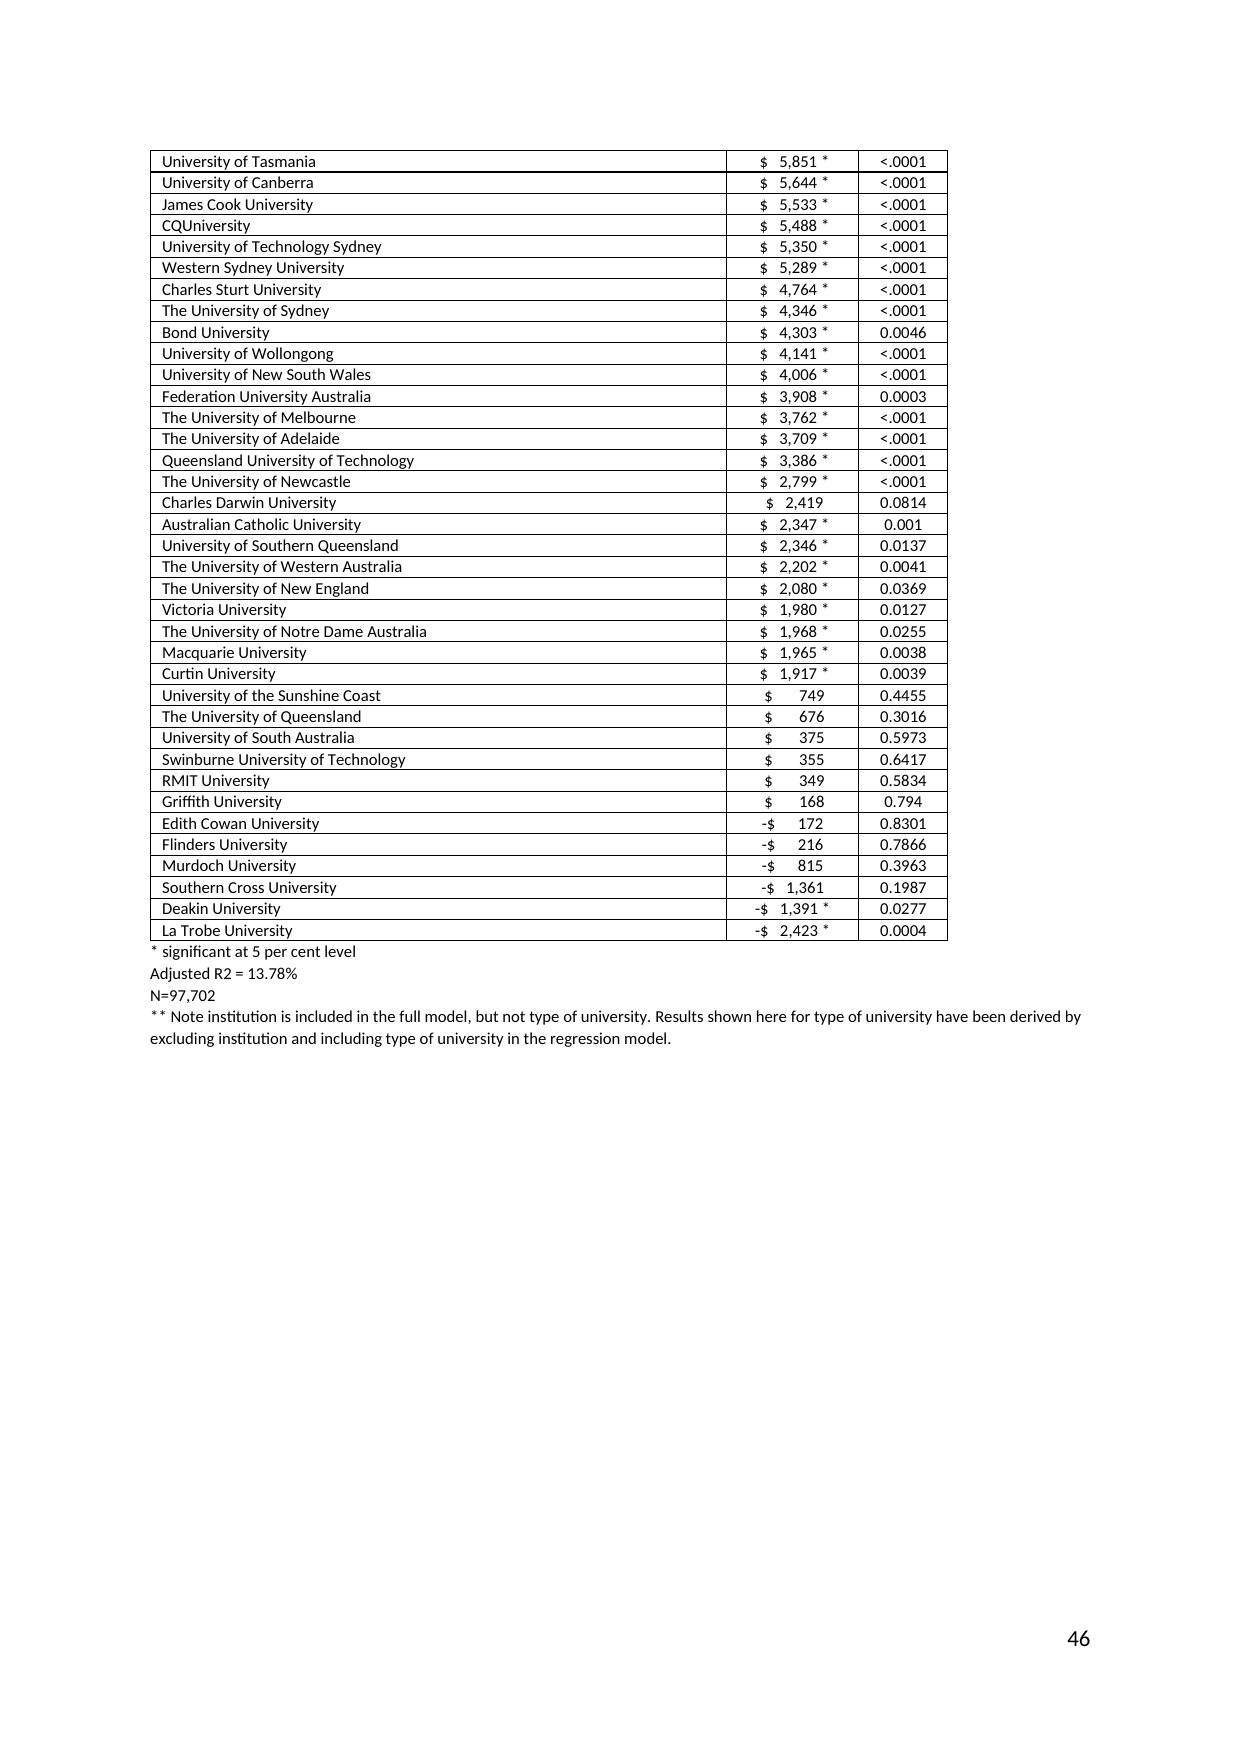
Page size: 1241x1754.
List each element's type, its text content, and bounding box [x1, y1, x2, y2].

table_cell $ 5,289 * [727, 258, 858, 278]
table_cell $ 749 [727, 685, 858, 705]
text * significant at 5 per cent level [150, 941, 1090, 961]
table_cell $ 4,764 * [727, 279, 858, 299]
table_cell <.0001 [859, 450, 947, 470]
table_cell $ 5,644 * [727, 173, 858, 193]
table_cell 0.0277 [859, 899, 947, 919]
table_cell $ 5,488 * [727, 215, 858, 235]
table_cell <.0001 [859, 236, 947, 257]
table_cell Macquarie University [151, 642, 726, 662]
table_cell The University of Melbourne [151, 407, 726, 428]
table_cell $ 4,346 * [727, 301, 858, 321]
table_cell Victoria University [151, 600, 726, 620]
table_cell 0.0127 [859, 600, 947, 620]
table_cell 0.001 [859, 514, 947, 534]
table_cell <.0001 [859, 279, 947, 299]
text ** Note institution is included in the full model, but not type of university. Results shown here for type of university have been derived by excluding institution and including type of university in the regression model. [150, 1007, 1090, 1049]
table_cell The University of Western Australia [151, 557, 726, 577]
table_cell $ 3,908 * [727, 386, 858, 406]
table_cell 0.5973 [859, 728, 947, 748]
table_cell Charles Darwin University [151, 493, 726, 513]
table_cell Murdoch University [151, 856, 726, 876]
table_cell 0.0255 [859, 621, 947, 641]
table_cell Western Sydney University [151, 258, 726, 278]
table_cell 0.4455 [859, 685, 947, 705]
table_cell 0.0003 [859, 386, 947, 406]
table_cell 0.1987 [859, 877, 947, 897]
text N=97,702 [150, 985, 1090, 1005]
table_cell Swinburne University of Technology [151, 749, 726, 769]
table_cell <.0001 [859, 343, 947, 363]
table_cell Australian Catholic University [151, 514, 726, 534]
table_cell <.0001 [859, 471, 947, 492]
table_cell $ 3,386 * [727, 450, 858, 470]
table_cell 0.794 [859, 792, 947, 812]
table_cell University of South Australia [151, 728, 726, 748]
table_cell $ 2,080 * [727, 578, 858, 598]
table_cell <.0001 [859, 365, 947, 385]
table_cell $ 2,202 * [727, 557, 858, 577]
table_cell -$ 815 [727, 856, 858, 876]
table_cell 0.0046 [859, 322, 947, 342]
table_cell Queensland University of Technology [151, 450, 726, 470]
table_cell La Trobe University [151, 920, 726, 940]
table_cell $ 355 [727, 749, 858, 769]
table_cell Southern Cross University [151, 877, 726, 897]
table_cell 0.8301 [859, 813, 947, 833]
table_cell University of New South Wales [151, 365, 726, 385]
table_cell -$ 2,423 * [727, 920, 858, 940]
table_cell Flinders University [151, 834, 726, 855]
table_cell 0.6417 [859, 749, 947, 769]
table_cell 0.0137 [859, 535, 947, 556]
table_cell 0.3963 [859, 856, 947, 876]
table_cell -$ 216 [727, 834, 858, 855]
table_cell 0.0369 [859, 578, 947, 598]
table_cell University of Tasmania [151, 151, 726, 171]
table_cell Bond University [151, 322, 726, 342]
table_cell CQUniversity [151, 215, 726, 235]
table_cell $ 2,346 * [727, 535, 858, 556]
table_cell RMIT University [151, 770, 726, 791]
table_cell 0.3016 [859, 706, 947, 727]
table_cell University of Technology Sydney [151, 236, 726, 257]
table_cell <.0001 [859, 194, 947, 214]
table_cell The University of New England [151, 578, 726, 598]
table_cell $ 349 [727, 770, 858, 791]
table_cell -$ 1,361 [727, 877, 858, 897]
table_cell $ 4,006 * [727, 365, 858, 385]
table_cell The University of Sydney [151, 301, 726, 321]
table_cell 0.0004 [859, 920, 947, 940]
table_cell <.0001 [859, 407, 947, 428]
table_cell $ 1,968 * [727, 621, 858, 641]
table_cell <.0001 [859, 258, 947, 278]
table_cell $ 3,709 * [727, 429, 858, 449]
table_cell <.0001 [859, 215, 947, 235]
table_cell 0.0814 [859, 493, 947, 513]
text Adjusted R2 = 13.78% [150, 963, 1090, 983]
table_cell The University of Notre Dame Australia [151, 621, 726, 641]
table_cell 0.5834 [859, 770, 947, 791]
table_cell -$ 172 [727, 813, 858, 833]
table_cell $ 2,799 * [727, 471, 858, 492]
table_cell University of Southern Queensland [151, 535, 726, 556]
table_cell <.0001 [859, 151, 947, 171]
table_cell $ 168 [727, 792, 858, 812]
table_cell $ 676 [727, 706, 858, 727]
table_cell <.0001 [859, 301, 947, 321]
table_cell $ 2,419 [727, 493, 858, 513]
table_cell University of Wollongong [151, 343, 726, 363]
table_cell $ 1,965 * [727, 642, 858, 662]
table_cell James Cook University [151, 194, 726, 214]
table_cell Charles Sturt University [151, 279, 726, 299]
table_cell $ 3,762 * [727, 407, 858, 428]
table_cell -$ 1,391 * [727, 899, 858, 919]
table_cell Griffith University [151, 792, 726, 812]
table_cell 0.0039 [859, 664, 947, 684]
table_cell The University of Newcastle [151, 471, 726, 492]
table_cell <.0001 [859, 173, 947, 193]
table_cell The University of Adelaide [151, 429, 726, 449]
table_cell The University of Queensland [151, 706, 726, 727]
table_cell 0.0038 [859, 642, 947, 662]
table_cell $ 4,141 * [727, 343, 858, 363]
table_cell Curtin University [151, 664, 726, 684]
table_cell 0.0041 [859, 557, 947, 577]
table_cell $ 375 [727, 728, 858, 748]
table_cell $ 2,347 * [727, 514, 858, 534]
table_cell Edith Cowan University [151, 813, 726, 833]
table_cell Federation University Australia [151, 386, 726, 406]
table_cell University of Canberra [151, 173, 726, 193]
table_cell $ 1,980 * [727, 600, 858, 620]
table_cell $ 5,533 * [727, 194, 858, 214]
table_cell $ 4,303 * [727, 322, 858, 342]
table_cell $ 1,917 * [727, 664, 858, 684]
table_cell $ 5,851 * [727, 151, 858, 171]
table_cell <.0001 [859, 429, 947, 449]
table_cell 0.7866 [859, 834, 947, 855]
table_cell $ 5,350 * [727, 236, 858, 257]
table_cell Deakin University [151, 899, 726, 919]
table_cell University of the Sunshine Coast [151, 685, 726, 705]
